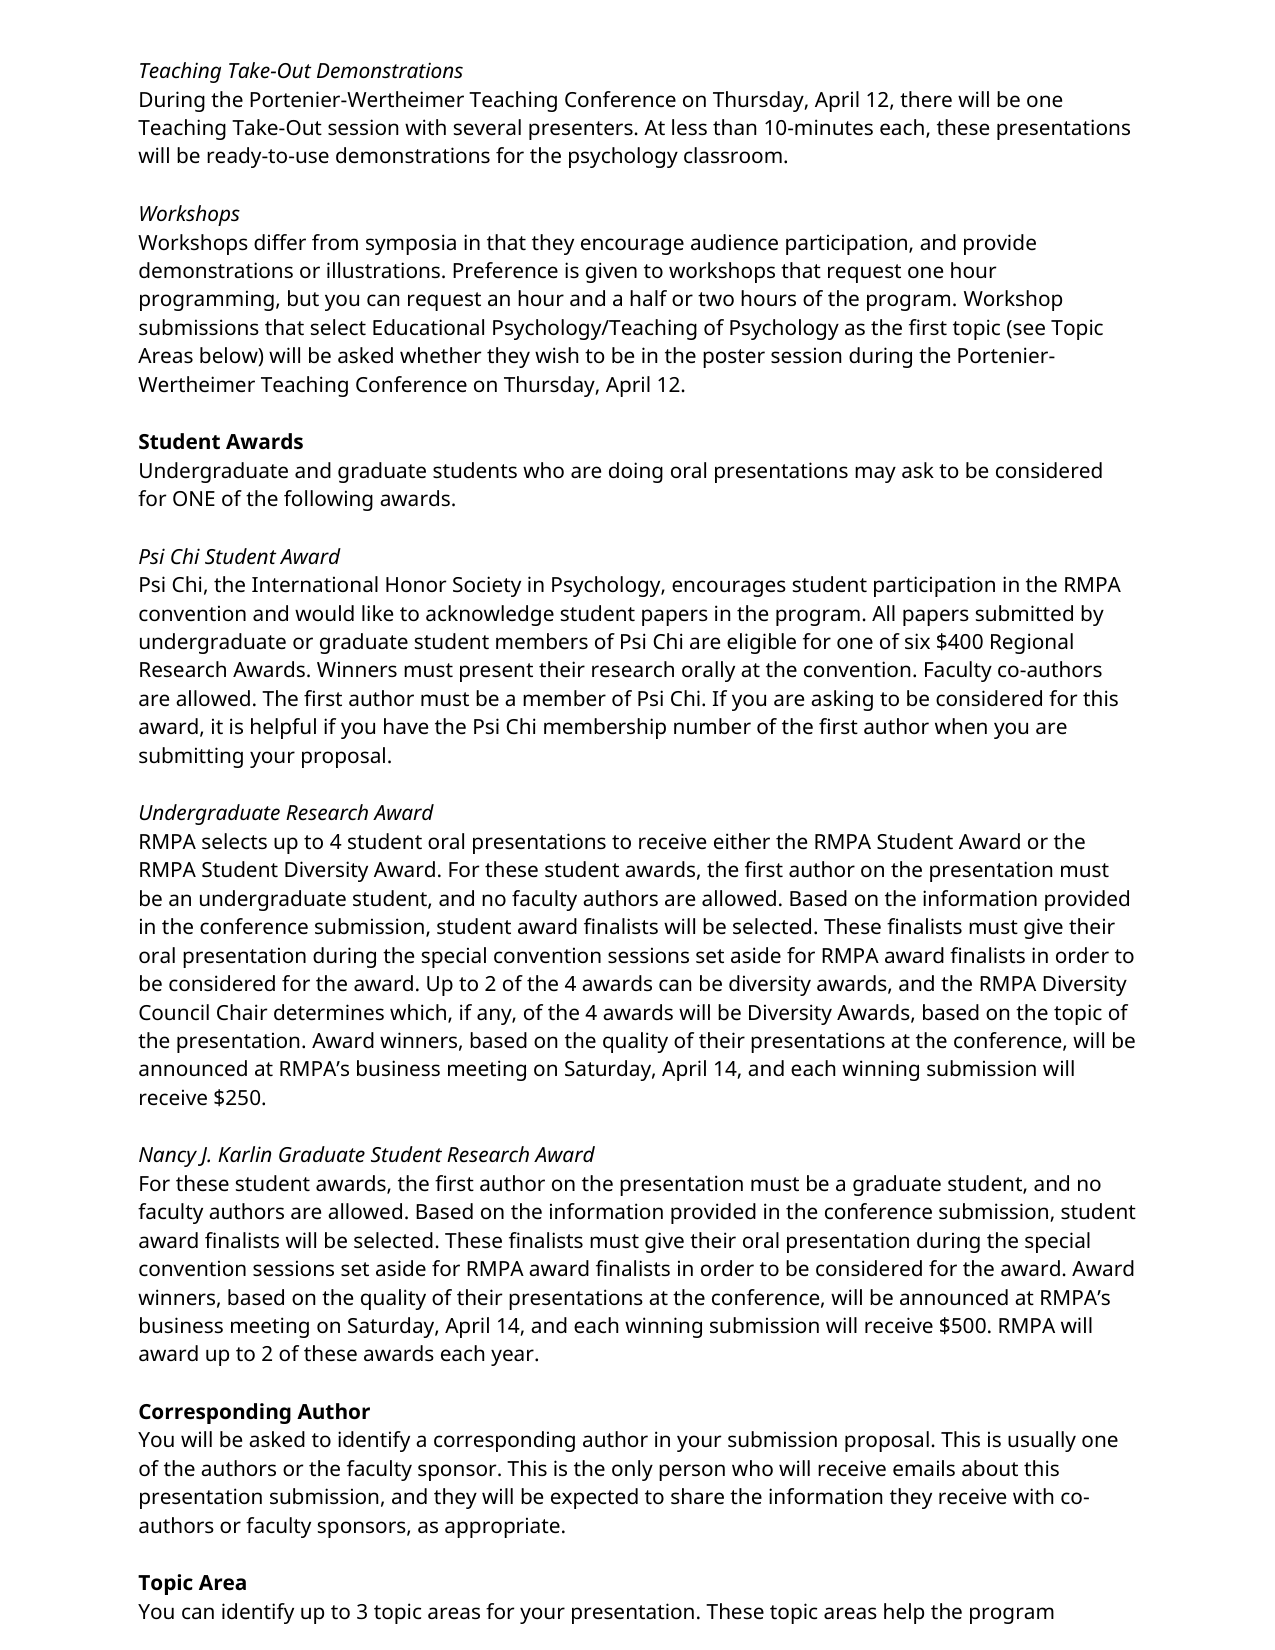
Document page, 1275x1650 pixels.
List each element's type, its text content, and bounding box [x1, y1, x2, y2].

text Workshops Workshops differ from symposia in that they encourage audience participation, and provide demonstrations or illustrations. Preference is given to workshops that request one hour programming, but you can request an hour and a half or two hours of the program. Workshop submissions that select Educational Psychology/Teaching of Psychology as the first topic (see Topic Areas below) will be asked whether they wish to be in the poster session during the Portenier-Wertheimer Teaching Conference on Thursday, April 12. [138, 199, 1137, 398]
text Psi Chi Student Award Psi Chi, the International Honor Society in Psychology, encourages student participation in the RMPA convention and would like to acknowledge student papers in the program. All papers submitted by undergraduate or graduate student members of Psi Chi are eligible for one of six $400 Regional Research Awards. Winners must present their research orally at the convention. Faculty co-authors are allowed. The first author must be a member of Psi Chi. If you are asking to be considered for this award, it is helpful if you have the Psi Chi membership number of the first author when you are submitting your proposal. [138, 542, 1137, 769]
text Teaching Take-Out Demonstrations During the Portenier-Wertheimer Teaching Conference on Thursday, April 12, there will be one Teaching Take-Out session with several presenters. At less than 10-minutes each, these presentations will be ready-to-use demonstrations for the psychology classroom. [138, 56, 1137, 170]
text Undergraduate Research Award RMPA selects up to 4 student oral presentations to receive either the RMPA Student Award or the RMPA Student Diversity Award. For these student awards, the first author on the presentation must be an undergraduate student, and no faculty authors are allowed. Based on the information provided in the conference submission, student award finalists will be selected. These finalists must give their oral presentation during the special convention sessions set aside for RMPA award finalists in order to be considered for the award. Up to 2 of the 4 awards can be diversity awards, and the RMPA Diversity Council Chair determines which, if any, of the 4 awards will be Diversity Awards, based on the topic of the presentation. Award winners, based on the quality of their presentations at the conference, will be announced at RMPA’s business meeting on Saturday, April 14, and each winning submission will receive $250. [138, 798, 1137, 1111]
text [138, 1568, 1137, 1625]
text Nancy J. Karlin Graduate Student Research Award For these student awards, the first author on the presentation must be a graduate student, and no faculty authors are allowed. Based on the information provided in the conference submission, student award finalists will be selected. These finalists must give their oral presentation during the special convention sessions set aside for RMPA award finalists in order to be considered for the award. Award winners, based on the quality of their presentations at the conference, will be announced at RMPA’s business meeting on Saturday, April 14, and each winning submission will receive $500. RMPA will award up to 2 of these awards each year. [138, 1141, 1137, 1368]
text Student Awards Undergraduate and graduate students who are doing oral presentations may ask to be considered for ONE of the following awards. [138, 427, 1137, 513]
text Corresponding Author You will be asked to identify a corresponding author in your submission proposal. This is usually one of the authors or the faculty sponsor. This is the only person who will receive emails about this presentation submission, and they will be expected to share the information they receive with co-authors or faculty sponsors, as appropriate. [138, 1397, 1137, 1539]
